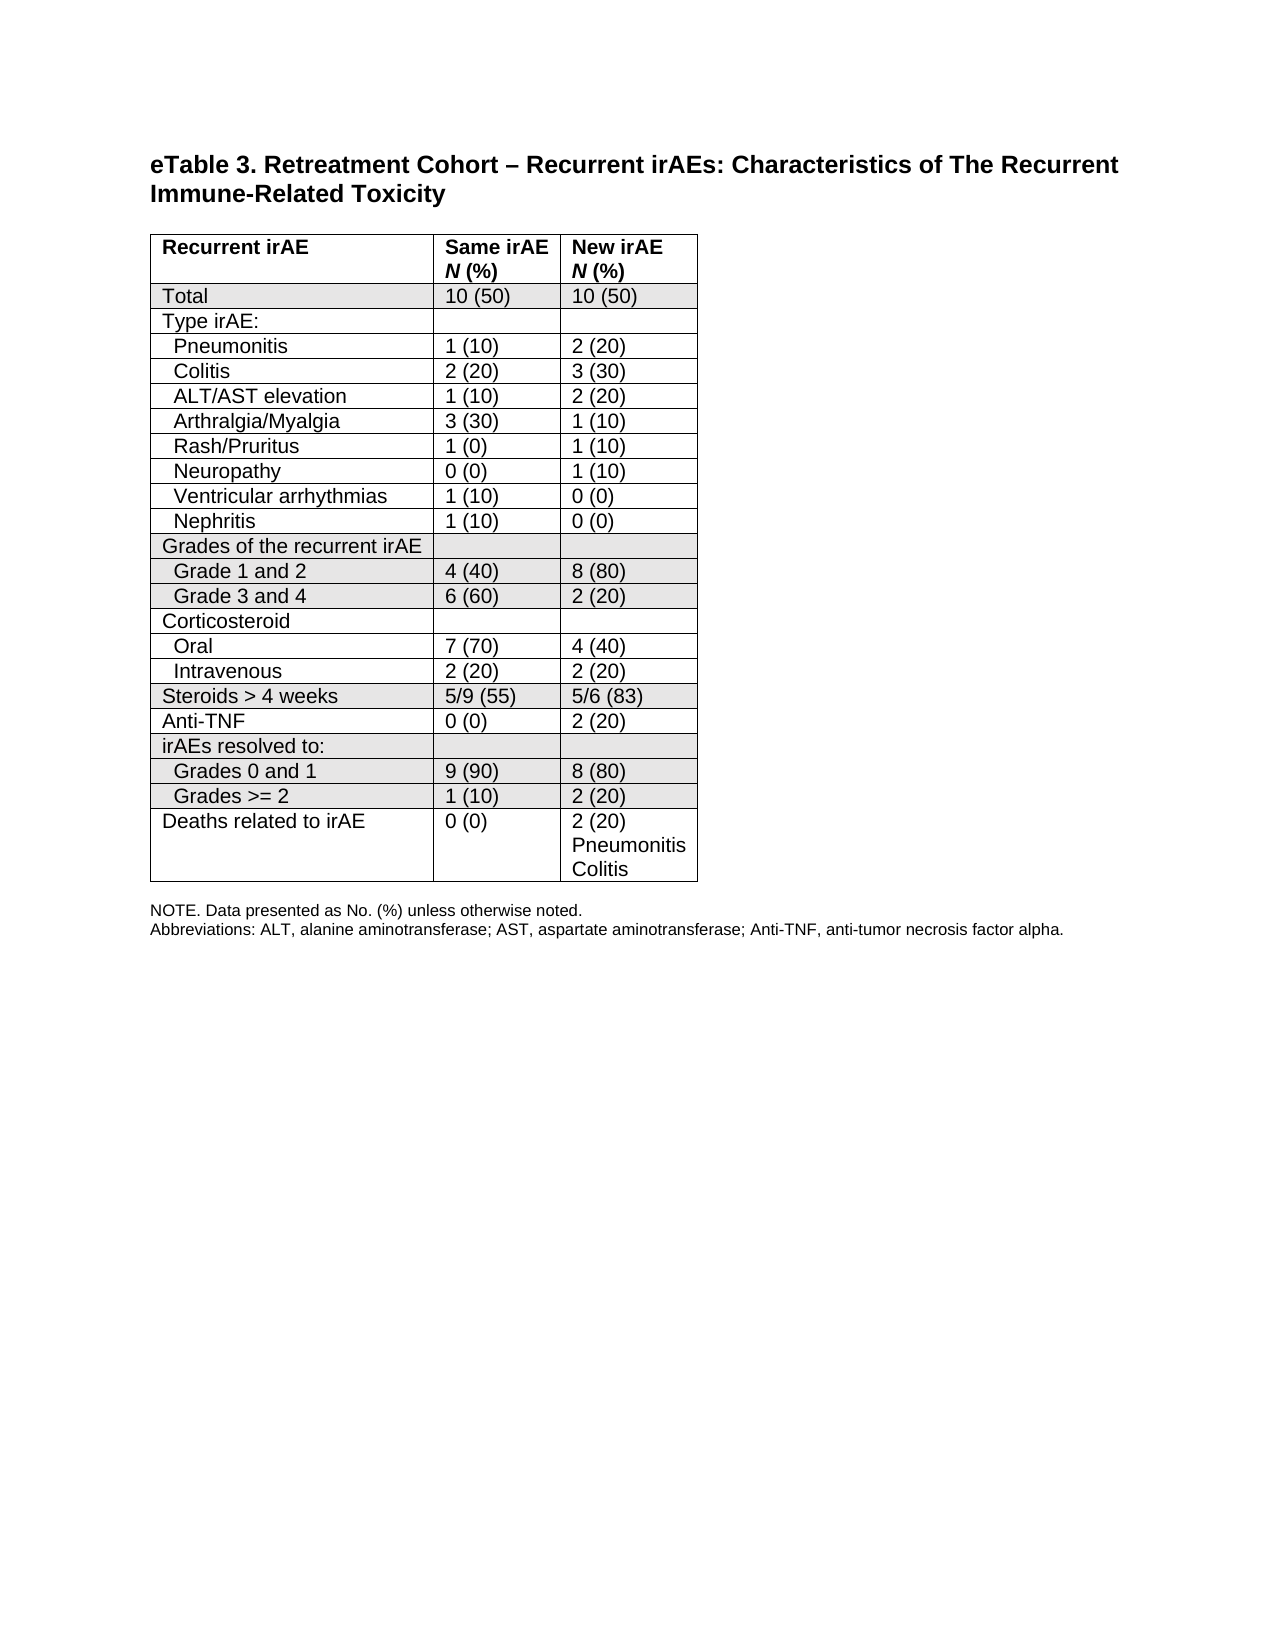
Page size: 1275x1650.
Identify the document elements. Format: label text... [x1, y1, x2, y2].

table_cell Anti-TNF [151, 709, 433, 733]
table_cell [434, 734, 560, 758]
table_cell 5/6 (83) [561, 684, 697, 708]
table_cell 7 (70) [434, 634, 560, 658]
table_cell Steroids > 4 weeks [151, 684, 433, 708]
table_cell [561, 309, 697, 333]
table_cell 0 (0) [561, 509, 697, 533]
table_cell 10 (50) [434, 284, 560, 308]
table_cell Grade 3 and 4 [151, 584, 433, 608]
table_cell Intravenous [151, 659, 433, 683]
table_cell 8 (80) [561, 559, 697, 583]
table_header New irAE N (%) [561, 235, 697, 283]
table_cell Arthralgia/Myalgia [151, 409, 433, 433]
table_cell 8 (80) [561, 759, 697, 783]
table_cell 2 (20) [434, 659, 560, 683]
table_cell 1 (10) [434, 509, 560, 533]
table_cell 2 (20) [434, 359, 560, 383]
text NOTE. Data presented as No. (%) unless otherwise noted. [150, 901, 1125, 920]
table_cell Grades >= 2 [151, 784, 433, 808]
table_cell 2 (20) Pneumonitis Colitis [561, 809, 697, 881]
table_cell 1 (10) [561, 459, 697, 483]
table_cell [434, 534, 560, 558]
table_cell Deaths related to irAE [151, 809, 433, 881]
table_cell Grade 1 and 2 [151, 559, 433, 583]
table_cell 1 (10) [434, 334, 560, 358]
table_cell 1 (10) [561, 434, 697, 458]
table_cell 4 (40) [561, 634, 697, 658]
table_cell 1 (10) [561, 409, 697, 433]
table_cell Nephritis [151, 509, 433, 533]
table_cell 0 (0) [434, 809, 560, 881]
table_cell ALT/AST elevation [151, 384, 433, 408]
table_cell 9 (90) [434, 759, 560, 783]
table_header Recurrent irAE [151, 235, 433, 283]
table_cell [434, 309, 560, 333]
table_cell [561, 534, 697, 558]
table_cell irAEs resolved to: [151, 734, 433, 758]
table_cell 2 (20) [561, 784, 697, 808]
table_cell 1 (10) [434, 484, 560, 508]
table_cell Neuropathy [151, 459, 433, 483]
table_cell 3 (30) [434, 409, 560, 433]
table_cell [434, 609, 560, 633]
table_cell 4 (40) [434, 559, 560, 583]
table_cell 0 (0) [434, 459, 560, 483]
table_cell 2 (20) [561, 334, 697, 358]
table_cell 10 (50) [561, 284, 697, 308]
table_cell 2 (20) [561, 709, 697, 733]
text Abbreviations: ALT, alanine aminotransferase; AST, aspartate aminotransferase; Anti-TNF, anti-tumor necrosis factor alpha. [150, 920, 1125, 939]
text eTable 3. Retreatment Cohort – Recurrent irAEs: Characteristics of The Recurrent Immune-Related Toxicity [150, 150, 1125, 207]
table_cell Grades of the recurrent irAE [151, 534, 433, 558]
table_cell Corticosteroid [151, 609, 433, 633]
table_cell Total [151, 284, 433, 308]
table_cell 0 (0) [561, 484, 697, 508]
table_cell [561, 609, 697, 633]
table_cell Grades 0 and 1 [151, 759, 433, 783]
table_cell Oral [151, 634, 433, 658]
table_cell 2 (20) [561, 584, 697, 608]
table_cell [561, 734, 697, 758]
table_cell 1 (0) [434, 434, 560, 458]
table_cell 2 (20) [561, 384, 697, 408]
table_cell 3 (30) [561, 359, 697, 383]
table_cell Colitis [151, 359, 433, 383]
table_cell 0 (0) [434, 709, 560, 733]
table_cell 6 (60) [434, 584, 560, 608]
table_cell 5/9 (55) [434, 684, 560, 708]
table_cell 1 (10) [434, 384, 560, 408]
table_cell Ventricular arrhythmias [151, 484, 433, 508]
table_cell Type irAE: [151, 309, 433, 333]
table_cell Rash/Pruritus [151, 434, 433, 458]
table_cell 2 (20) [561, 659, 697, 683]
table_header Same irAE N (%) [434, 235, 560, 283]
table_cell 1 (10) [434, 784, 560, 808]
table_cell Pneumonitis [151, 334, 433, 358]
